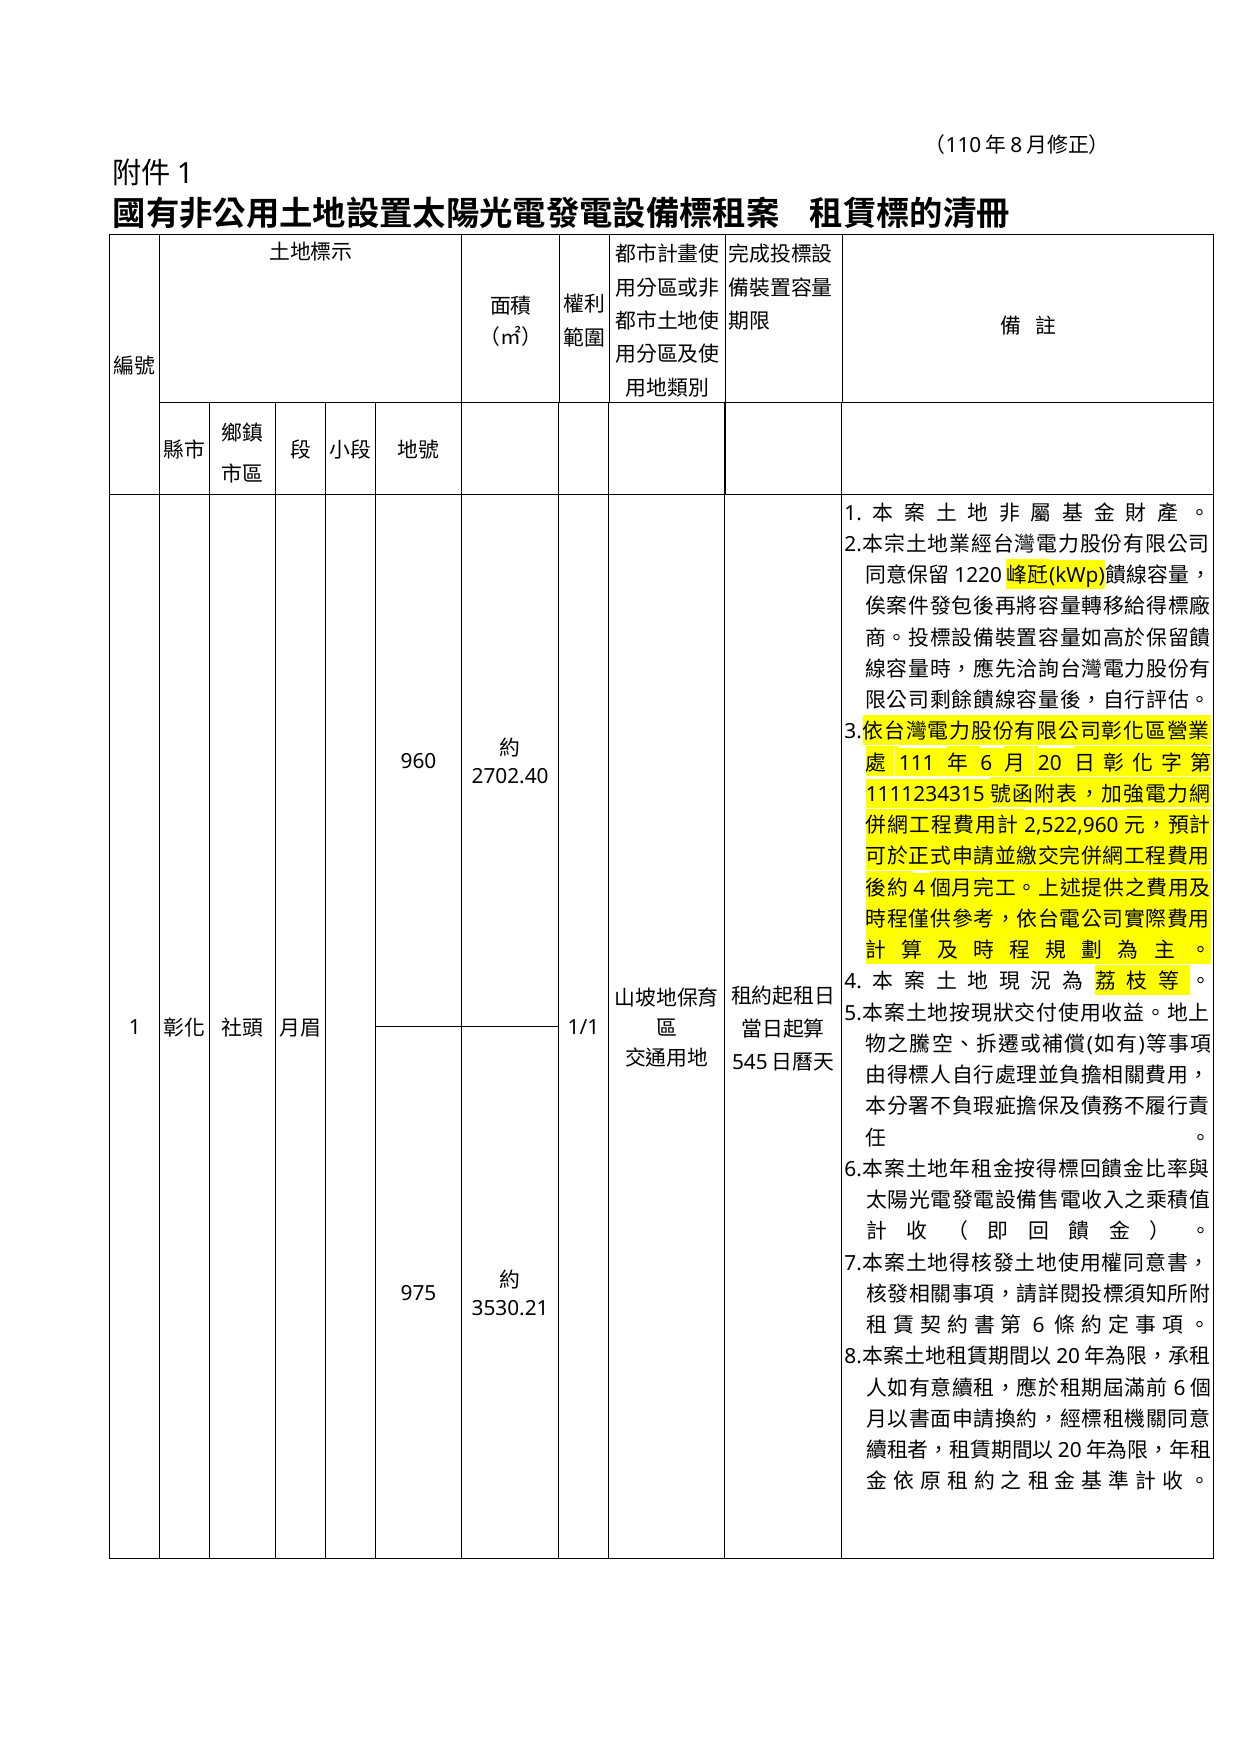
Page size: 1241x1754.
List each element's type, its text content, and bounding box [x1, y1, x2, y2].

table_cell [326, 495, 375, 1558]
table_cell [609, 403, 724, 494]
table_cell 約2702.40 [462, 495, 558, 1026]
table_header 土地標示 [160, 235, 461, 402]
table_cell 段 [276, 403, 325, 494]
table_cell 1 [110, 495, 159, 1558]
table_cell 彰化 [160, 495, 209, 1558]
table_cell [842, 403, 1213, 494]
table_cell 山坡地保育區 交通用地 [609, 495, 724, 1558]
table_cell [462, 403, 558, 494]
table_cell 地號 [376, 403, 461, 494]
table_header 都市計畫使用分區或非都市土地使用分區及使用地類別 [610, 235, 725, 402]
text 附件1 [112, 150, 1128, 192]
table_cell [559, 403, 608, 494]
table_cell 960 [376, 495, 461, 1026]
table_cell 月眉 [276, 495, 325, 1558]
table_cell 小段 [326, 403, 375, 494]
table_cell 社頭 [210, 495, 275, 1558]
text 國有非公用土地設置太陽光電發電設備標租案 租賃標的清冊 [112, 192, 1128, 234]
table_cell 租約起租日當日起算545日曆天 [725, 495, 841, 1558]
table_cell 縣市 [160, 403, 209, 494]
table_header 編號 [110, 235, 159, 494]
table_header 權利 範圍 [560, 235, 609, 402]
table_header 備 註 [843, 235, 1213, 402]
table_header 完成投標設備裝置容量期限 [726, 235, 842, 402]
table_cell 1/1 [559, 495, 608, 1558]
table_cell 1.本案土地非屬基金財產。 2.本宗土地業經台灣電力股份有限公司同意保留1220峰瓩(kWp)饋線容量，俟案件發包後再將容量轉移給得標廠商。投標設備裝置容量如高於保留饋線容量時，應先洽詢台灣電力股份有限公司剩餘饋線容量後，自行評估。 3.依台灣電力股份有限公司彰化區營業處111年6月20日彰化字第1111234315號函附表，加強電力網併網工程費用計2,522,960元，預計可於正式申請並繳交完併網工程費用後約4個月完工。上述提供之費用及時程僅供參考，依台電公司實際費用計算及時程規劃為主。 4.本案土地現況為荔枝等。 5.本案土地按現狀交付使用收益。地上物之騰空、拆遷或補償(如有)等事項由得標人自行處理並負擔相關費用，本分署不負瑕疵擔保及債務不履行責任。 6.本案土地年租金按得標回饋金比率與太陽光電發電設備售電收入之乘積值計收（即回饋金）。 7.本案土地得核發土地使用權同意書，核發相關事項，請詳閱投標須知所附租賃契約書第6條約定事項。 8.本案土地租賃期間以20年為限，承租人如有意續租，應於租期屆滿前6個月以書面申請換約，經標租機關同意續租者，租賃期間以20年為限，年租金依原租約之租金基準計收。 [842, 495, 1213, 1558]
table_cell 鄉鎮 市區 [210, 403, 275, 494]
table_header 面積 （㎡） [462, 235, 559, 402]
table_cell [726, 403, 841, 494]
table_cell 約3530.21 [462, 1027, 558, 1558]
table_cell 975 [376, 1027, 461, 1558]
